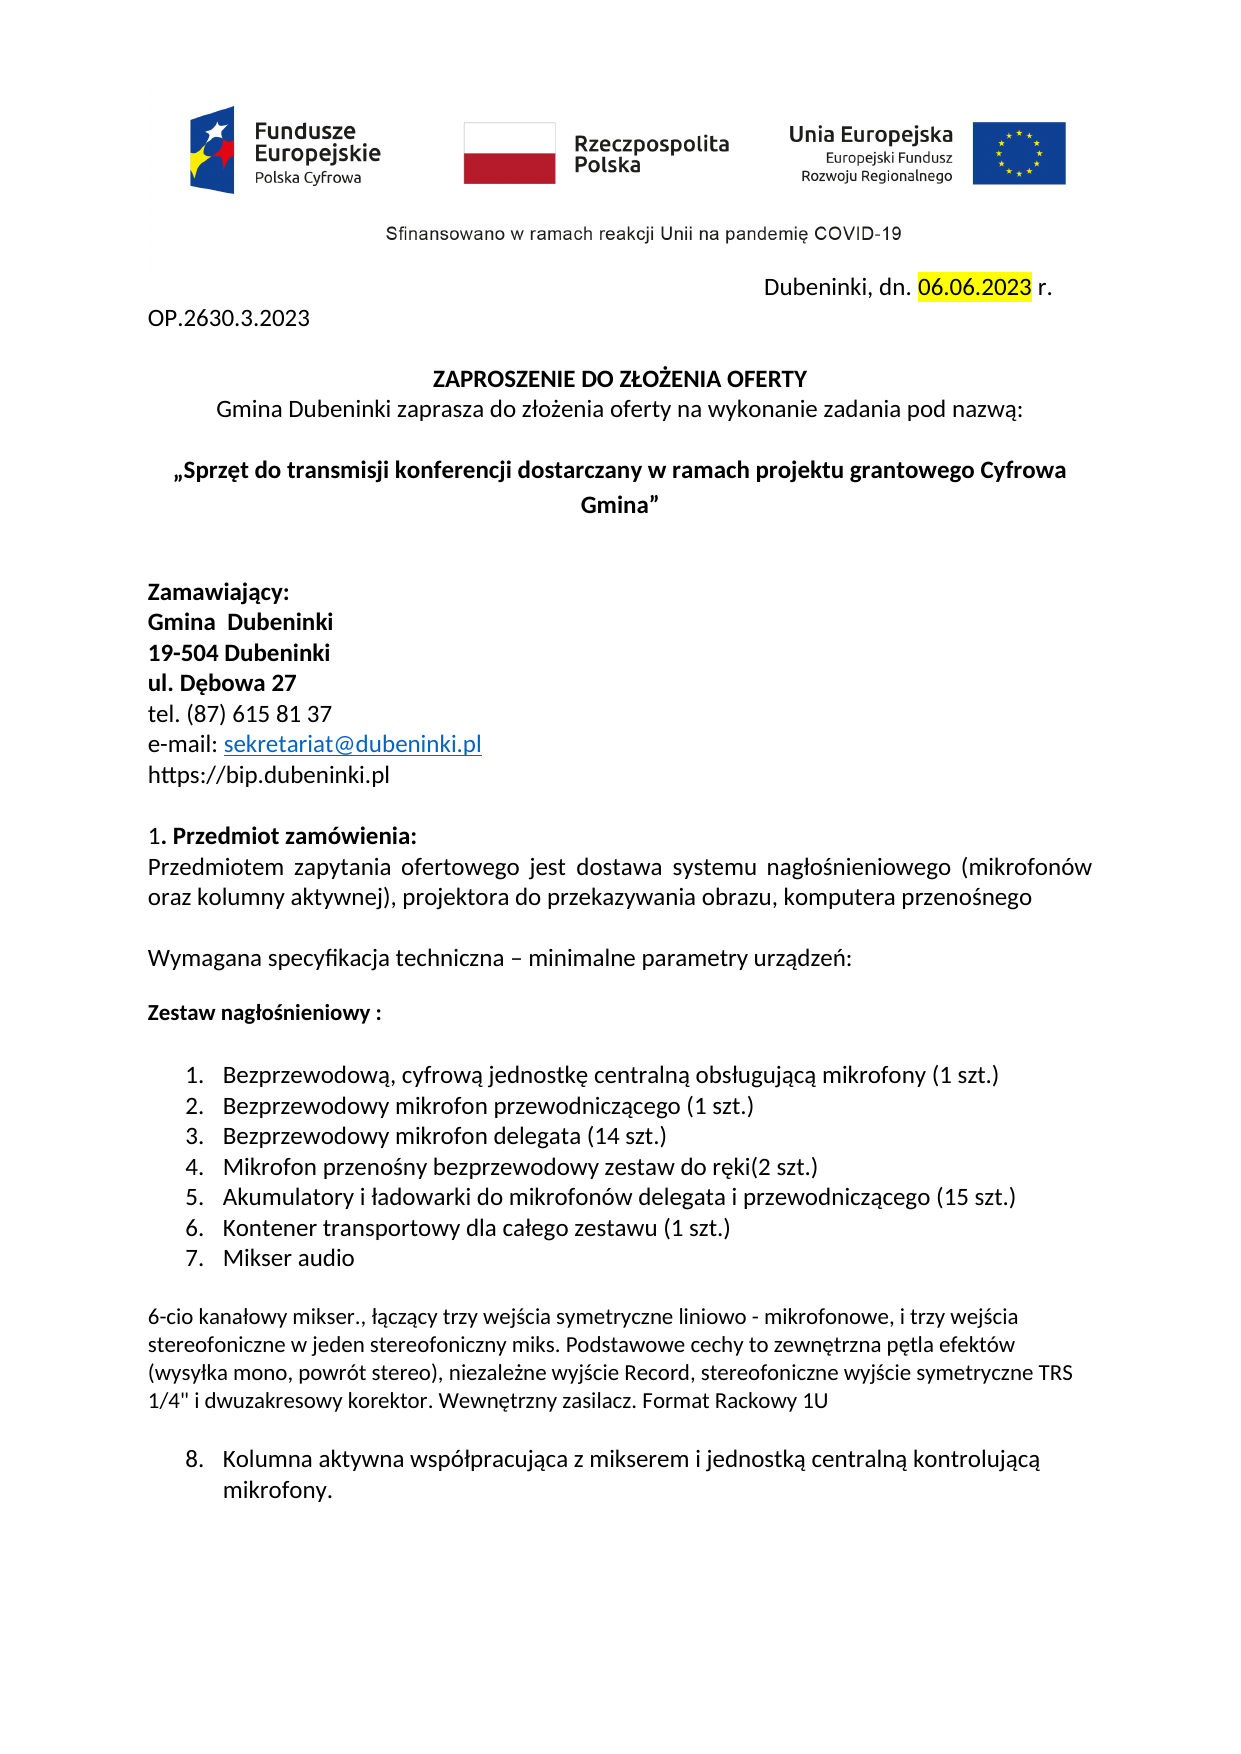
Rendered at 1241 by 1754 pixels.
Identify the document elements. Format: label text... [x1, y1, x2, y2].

text tel. (87) 615 81 37 [148, 698, 1093, 729]
text Przedmiotem zapytania ofertowego jest dostawa systemu nagłośnieniowego (mikrofonów oraz kolumny aktywnej), projektora do przekazywania obrazu, komputera przenośnego [148, 851, 1093, 912]
text Zamawiający: [148, 576, 1093, 607]
list Akumulatory i ładowarki do mikrofonów delegata i przewodniczącego (15 szt.) [185, 1182, 1093, 1212]
text e-mail: sekretariat@dubeninki.pl [148, 729, 1093, 759]
text https://bip.dubeninki.pl [148, 759, 1093, 790]
text ul. Dębowa 27 [148, 668, 1093, 698]
text Gmina Dubeninki zaprasza do złożenia oferty na wykonanie zadania pod nazwą: [148, 394, 1093, 424]
text 1. Przedmiot zamówienia: [148, 820, 1093, 851]
text Dubeninki, dn. 06.06.2023 r. [148, 272, 918, 302]
picture [147, 73, 1093, 272]
text OP.2630.3.2023 [148, 302, 1093, 333]
text „Sprzęt do transmisji konferencji dostarczany w ramach projektu grantowego Cyfrowa Gmina” [148, 455, 1093, 520]
text 19-504 Dubeninki [148, 637, 1093, 668]
text ZAPROSZENIE DO ZŁOŻENIA OFERTY [148, 363, 1093, 394]
text 6-cio kanałowy mikser., łączący trzy wejścia symetryczne liniowo - mikrofonowe, i trzy wejścia stereofoniczne w jeden stereofoniczny miks. Podstawowe cechy to zewnętrzna pętla efektów (wysyłka mono, powrót stereo), niezależne wyjście Record, stereofoniczne wyjście symetryczne TRS 1/4" i dwuzakresowy korektor. Wewnętrzny zasilacz. Format Rackowy 1U [148, 1302, 1093, 1414]
list Kontener transportowy dla całego zestawu (1 szt.) [185, 1212, 1093, 1243]
list Mikrofon przenośny bezprzewodowy zestaw do ręki(2 szt.) [185, 1151, 1093, 1182]
list Kolumna aktywna współpracująca z mikserem i jednostką centralną kontrolującą mikrofony. [185, 1443, 1093, 1504]
text Wymagana specyfikacja techniczna – minimalne parametry urządzeń: [148, 942, 1093, 973]
list Bezprzewodową, cyfrową jednostkę centralną obsługującą mikrofony (1 szt.) [185, 1059, 1093, 1090]
list Mikser audio [185, 1243, 1093, 1273]
list Bezprzewodowy mikrofon przewodniczącego (1 szt.) [185, 1090, 1093, 1121]
text Gmina Dubeninki [148, 607, 1093, 637]
text Zestaw nagłośnieniowy : [148, 998, 1093, 1026]
list Bezprzewodowy mikrofon delegata (14 szt.) [185, 1121, 1093, 1151]
text Dubeninki, dn. 06.06.2023 r. [1032, 272, 1093, 302]
